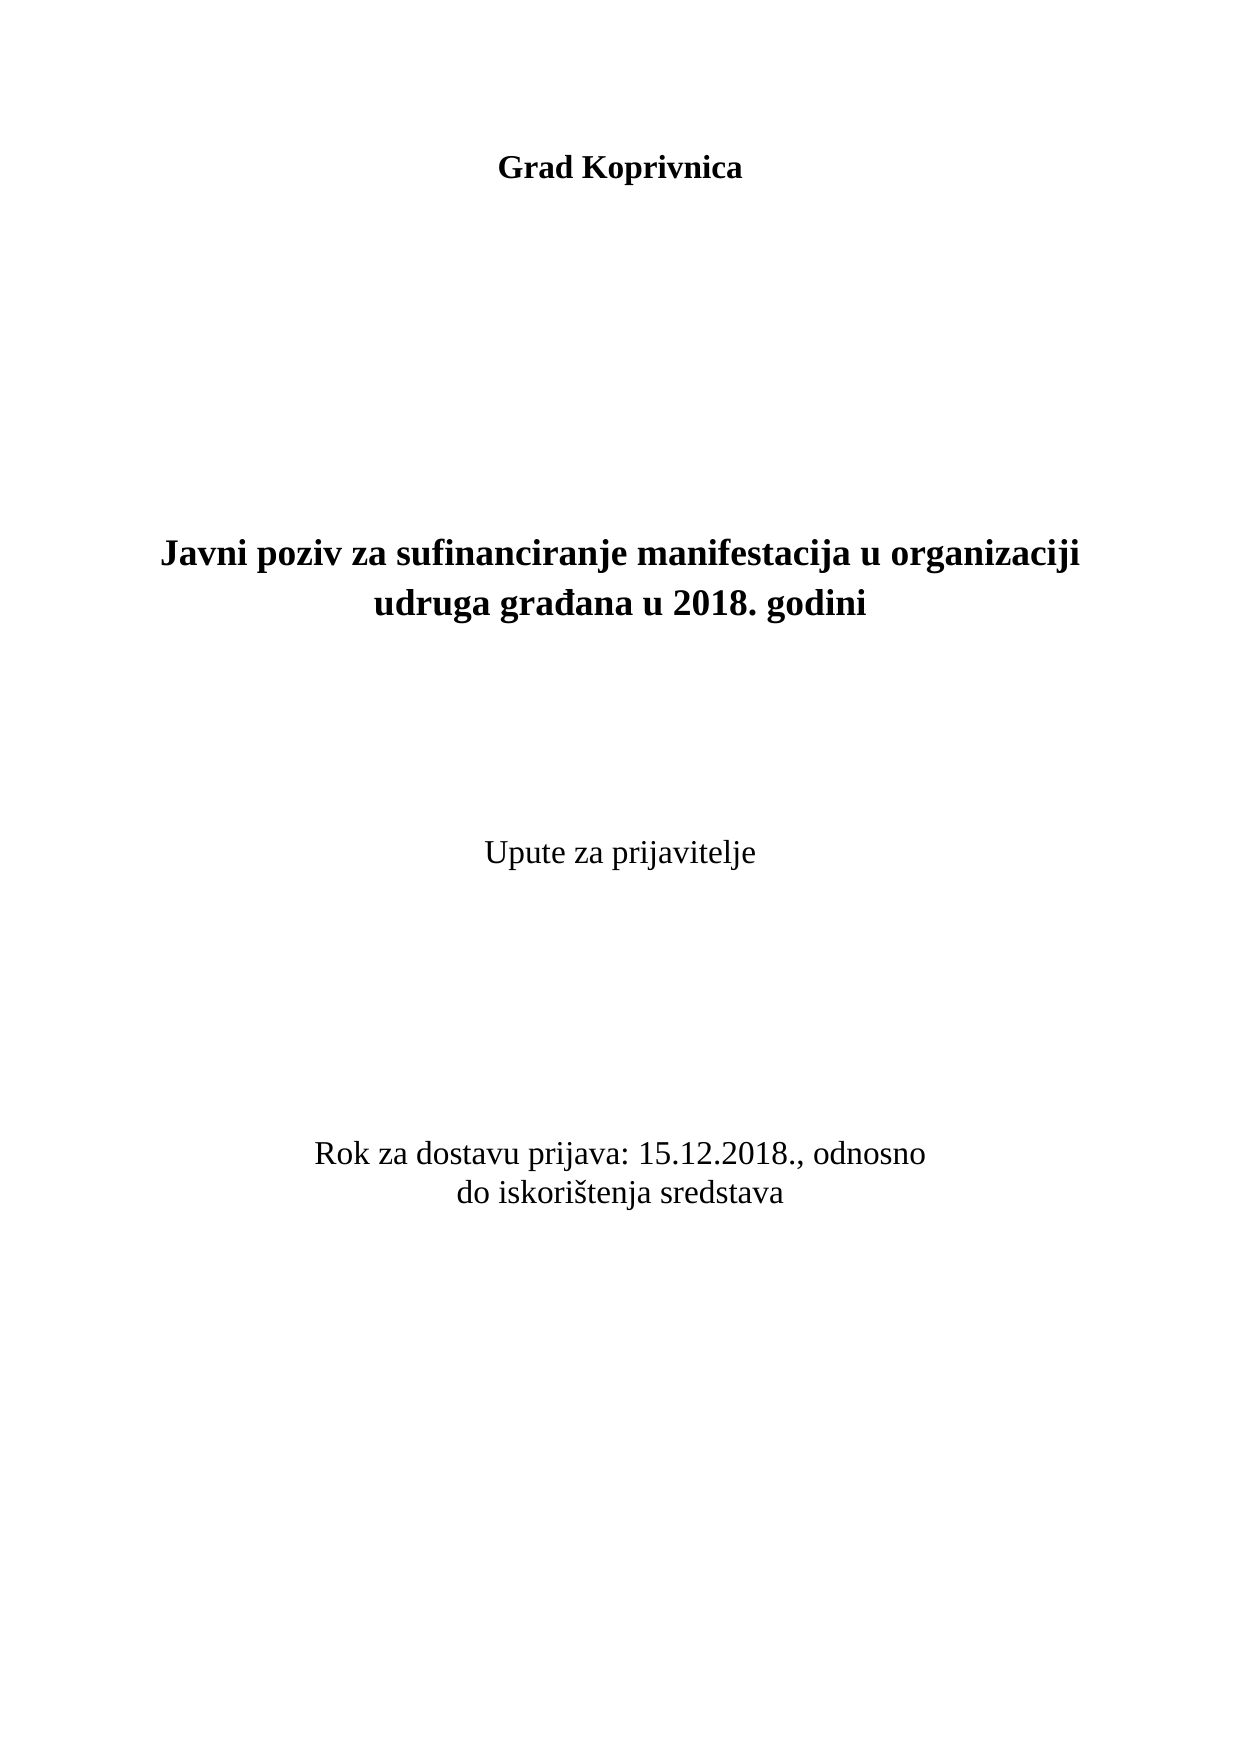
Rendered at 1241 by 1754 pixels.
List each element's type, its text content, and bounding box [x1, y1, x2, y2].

subtitle do iskorištenja sredstava [148, 1172, 1093, 1210]
subtitle Rok za dostavu prijava: 15.12.2018., odnosno [148, 1134, 1093, 1172]
subtitle Upute za prijavitelje [148, 832, 1093, 919]
text Javni poziv za sufinanciranje manifestacija u organizaciji udruga građana u 2018. godini [148, 531, 1093, 623]
text Grad Koprivnica [148, 148, 1093, 186]
